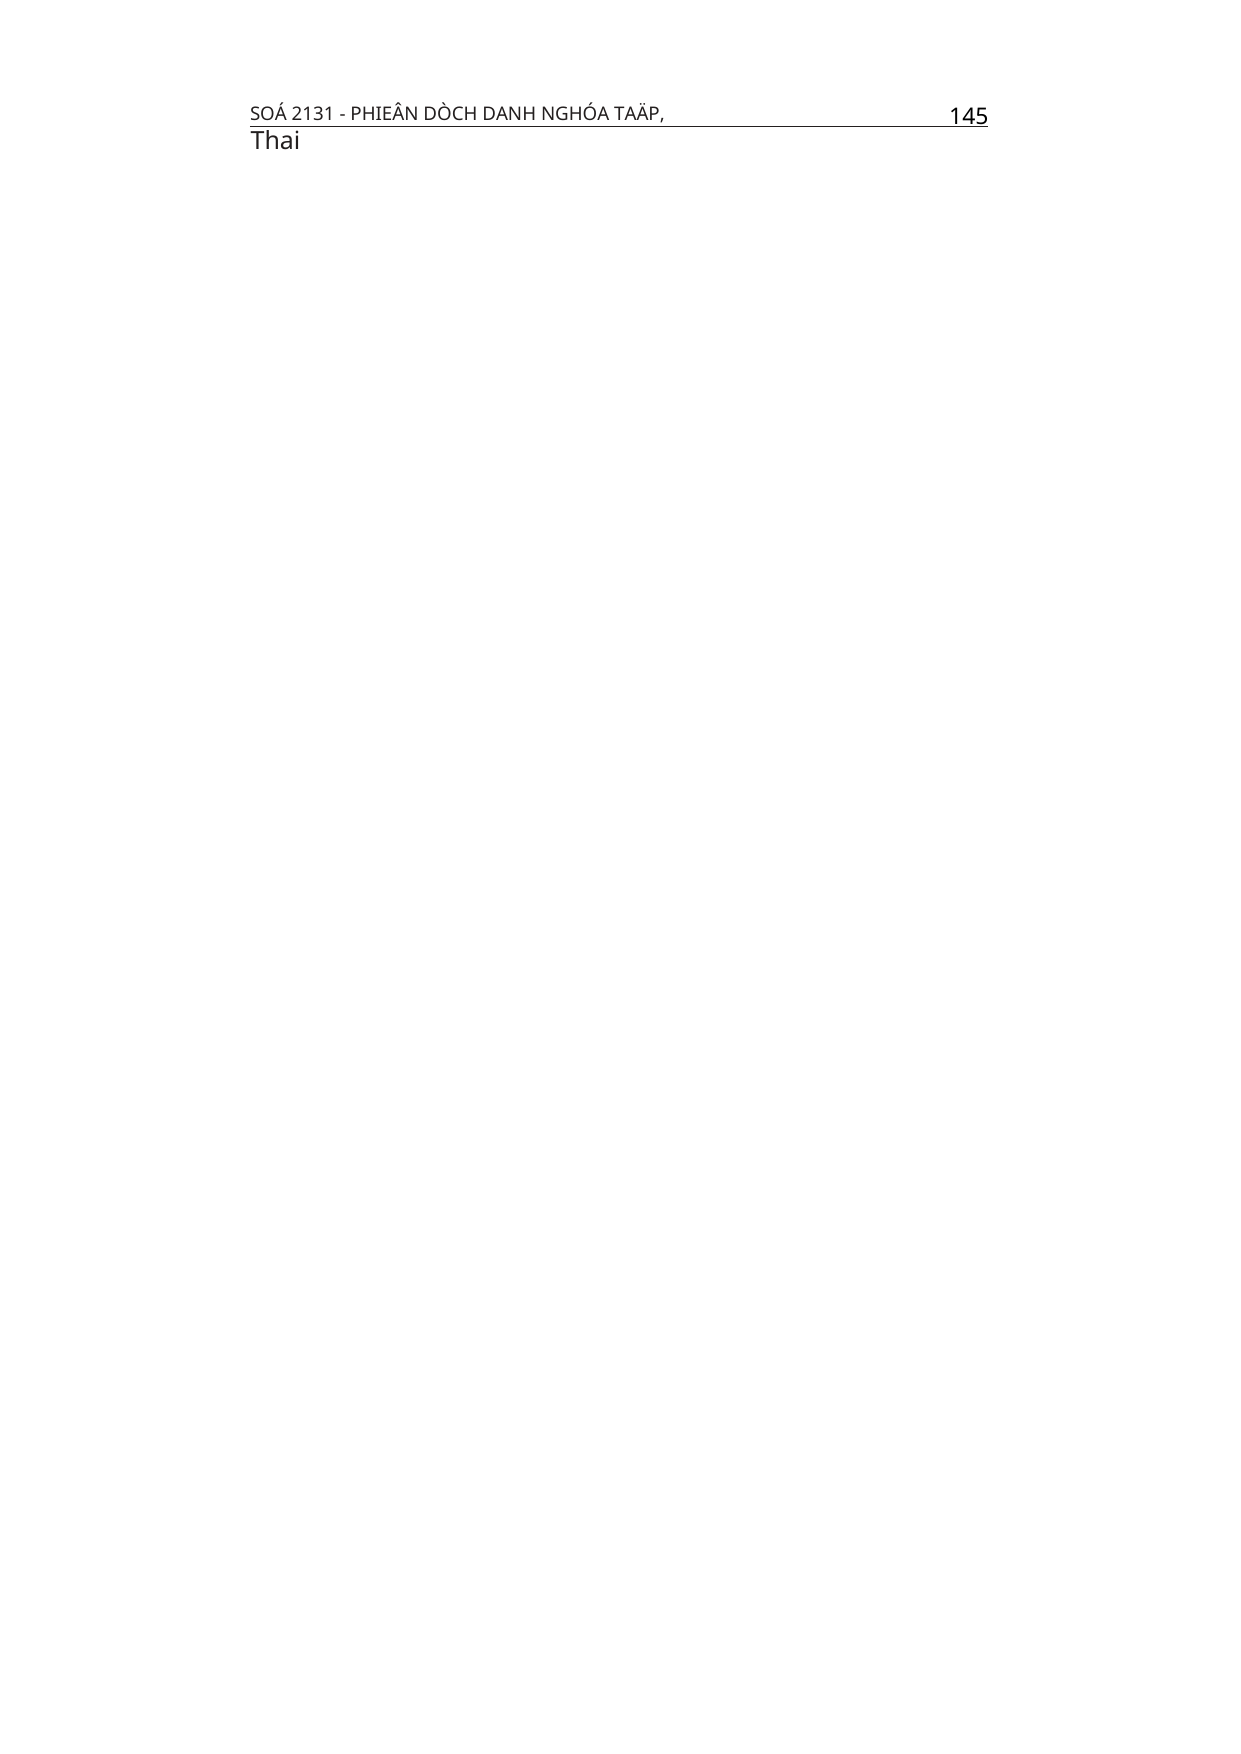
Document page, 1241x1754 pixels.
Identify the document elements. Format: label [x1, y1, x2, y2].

text [250, 125, 990, 156]
